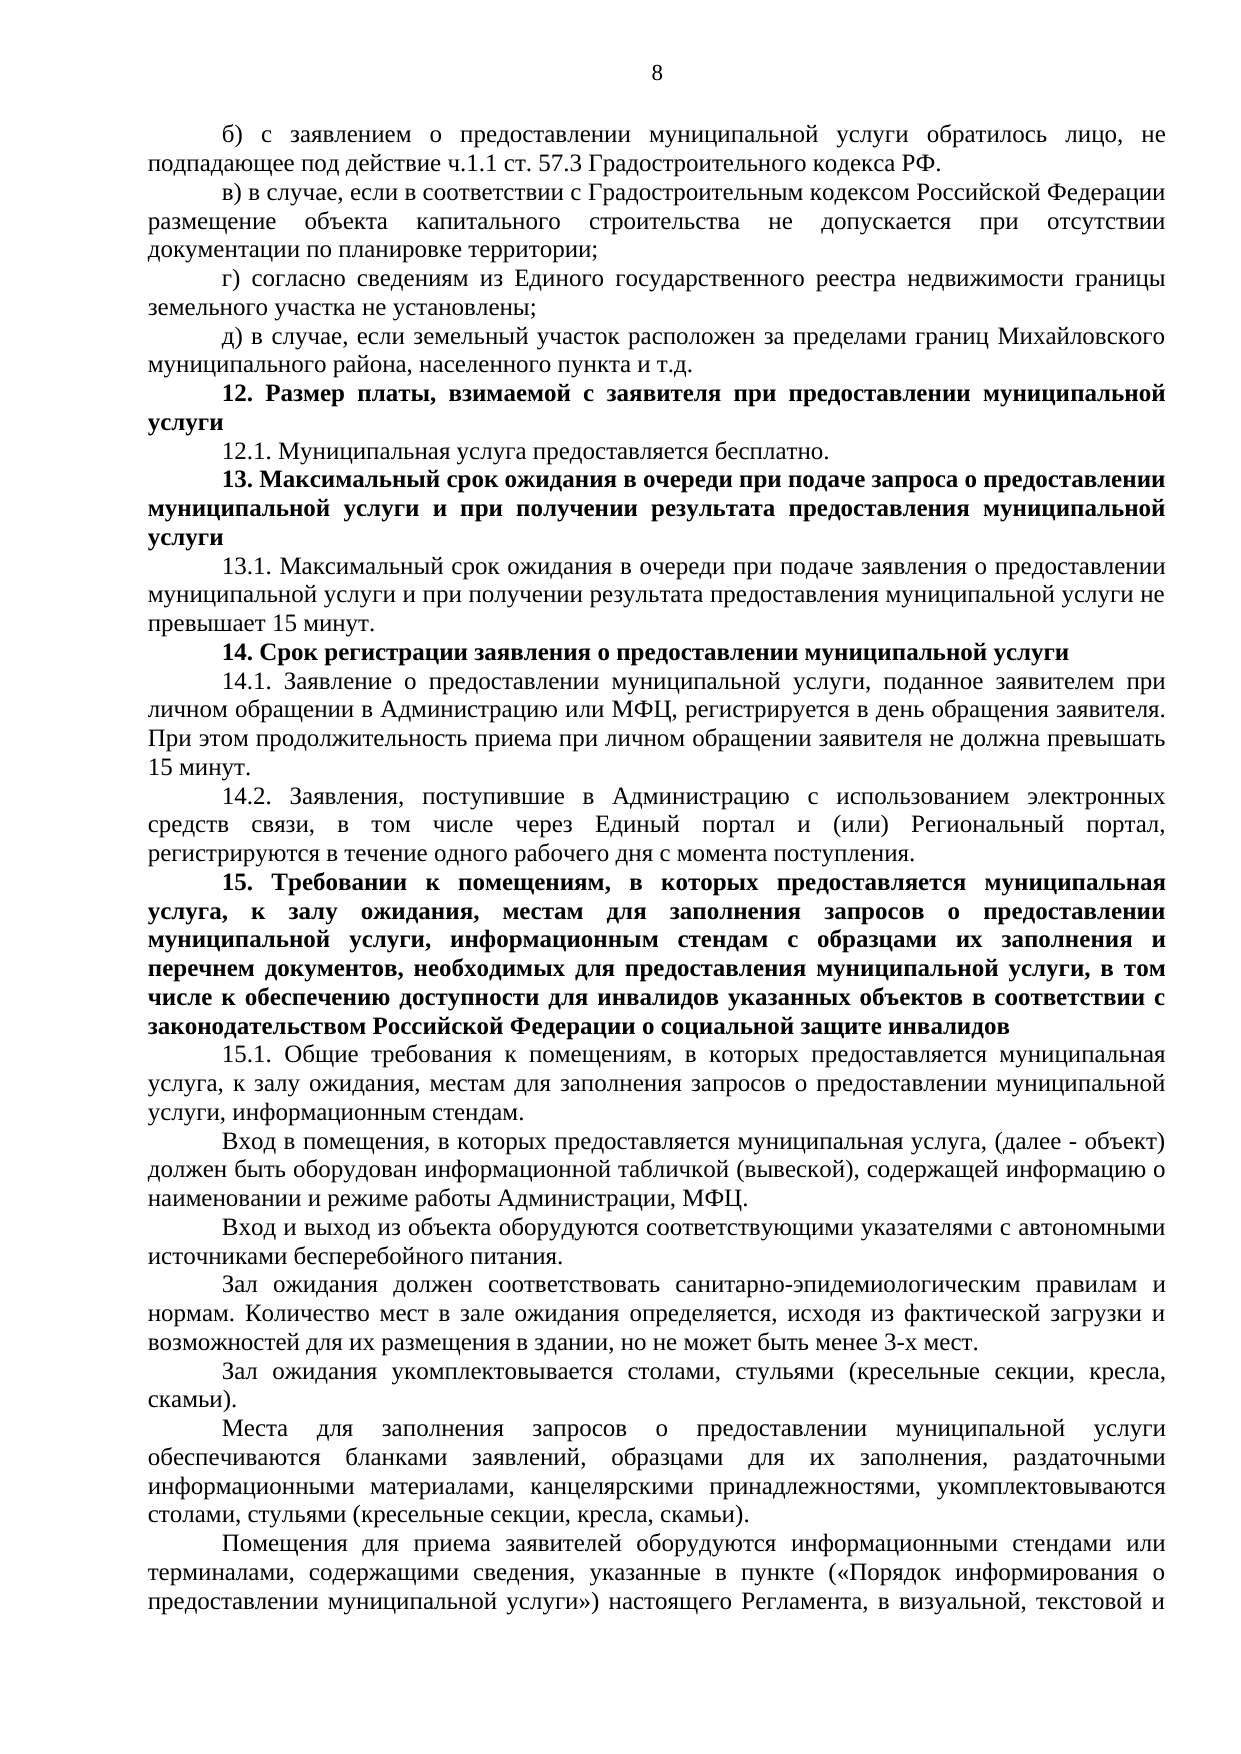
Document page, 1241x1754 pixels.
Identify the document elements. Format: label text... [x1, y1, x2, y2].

text Вход в помещения, в которых предоставляется муниципальная услуга, (далее - объект) должен быть оборудован информационной табличкой (вывеской), содержащей информацию о наименовании и режиме работы Администрации, МФЦ. [148, 1126, 1167, 1212]
text Вход и выход из объекта оборудуются соответствующими указателями с автономными источниками бесперебойного питания. [148, 1212, 1167, 1269]
text 14.2. Заявления, поступившие в Администрацию с использованием электронных средств связи, в том числе через Единый портал и (или) Региональный портал, регистрируются в течение одного рабочего дня с момента поступления. [148, 781, 1167, 867]
text Зал ожидания должен соответствовать санитарно-эпидемиологическим правилам и нормам. Количество мест в зале ожидания определяется, исходя из фактической загрузки и возможностей для их размещения в здании, но не может быть менее 3-х мест. [148, 1269, 1167, 1356]
text 13. Максимальный срок ожидания в очереди при подаче запроса о предоставлении муниципальной услуги и при получении результата предоставления муниципальной услуги [148, 464, 1167, 551]
text д) в случае, если земельный участок расположен за пределами границ Михайловского муниципального района, населенного пункта и т.д. [148, 321, 1167, 378]
text 15.1. Общие требования к помещениям, в которых предоставляется муниципальная услуга, к залу ожидания, местам для заполнения запросов о предоставлении муниципальной услуги, информационным стендам. [148, 1039, 1167, 1126]
text 13.1. Максимальный срок ожидания в очереди при подаче заявления о предоставлении муниципальной услуги и при получении результата предоставления муниципальной услуги не превышает 15 минут. [148, 551, 1167, 637]
text б) с заявлением о предоставлении муниципальной услуги обратилось лицо, не подпадающее под действие ч.1.1 ст. 57.3 Градостроительного кодекса РФ. [148, 119, 1167, 177]
text 12. Размер платы, взимаемой с заявителя при предоставлении муниципальной услуги [148, 378, 1167, 436]
text Зал ожидания укомплектовывается столами, стульями (кресельные секции, кресла, скамьи). [148, 1356, 1167, 1413]
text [148, 1528, 1167, 1614]
text Места для заполнения запросов о предоставлении муниципальной услуги обеспечиваются бланками заявлений, образцами для их заполнения, раздаточными информационными материалами, канцелярскими принадлежностями, укомплектовываются столами, стульями (кресельные секции, кресла, скамьи). [148, 1413, 1167, 1528]
text 12.1. Муниципальная услуга предоставляется бесплатно. [148, 436, 1167, 464]
text 14.1. Заявление о предоставлении муниципальной услуги, поданное заявителем при личном обращении в Администрацию или МФЦ, регистрируется в день обращения заявителя. При этом продолжительность приема при личном обращении заявителя не должна превышать 15 минут. [148, 666, 1167, 781]
text 15. Требовании к помещениям, в которых предоставляется муниципальная услуга, к залу ожидания, местам для заполнения запросов о предоставлении муниципальной услуги, информационным стендам с образцами их заполнения и перечнем документов, необходимых для предоставления муниципальной услуги, в том числе к обеспечению доступности для инвалидов указанных объектов в соответствии с законодательством Российской Федерации о социальной защите инвалидов [148, 867, 1167, 1039]
text г) согласно сведениям из Единого государственного реестра недвижимости границы земельного участка не установлены; [148, 263, 1167, 321]
text 14. Срок регистрации заявления о предоставлении муниципальной услуги [148, 637, 1167, 666]
text в) в случае, если в соответствии с Градостроительным кодексом Российской Федерации размещение объекта капитального строительства не допускается при отсутствии документации по планировке территории; [148, 177, 1167, 263]
